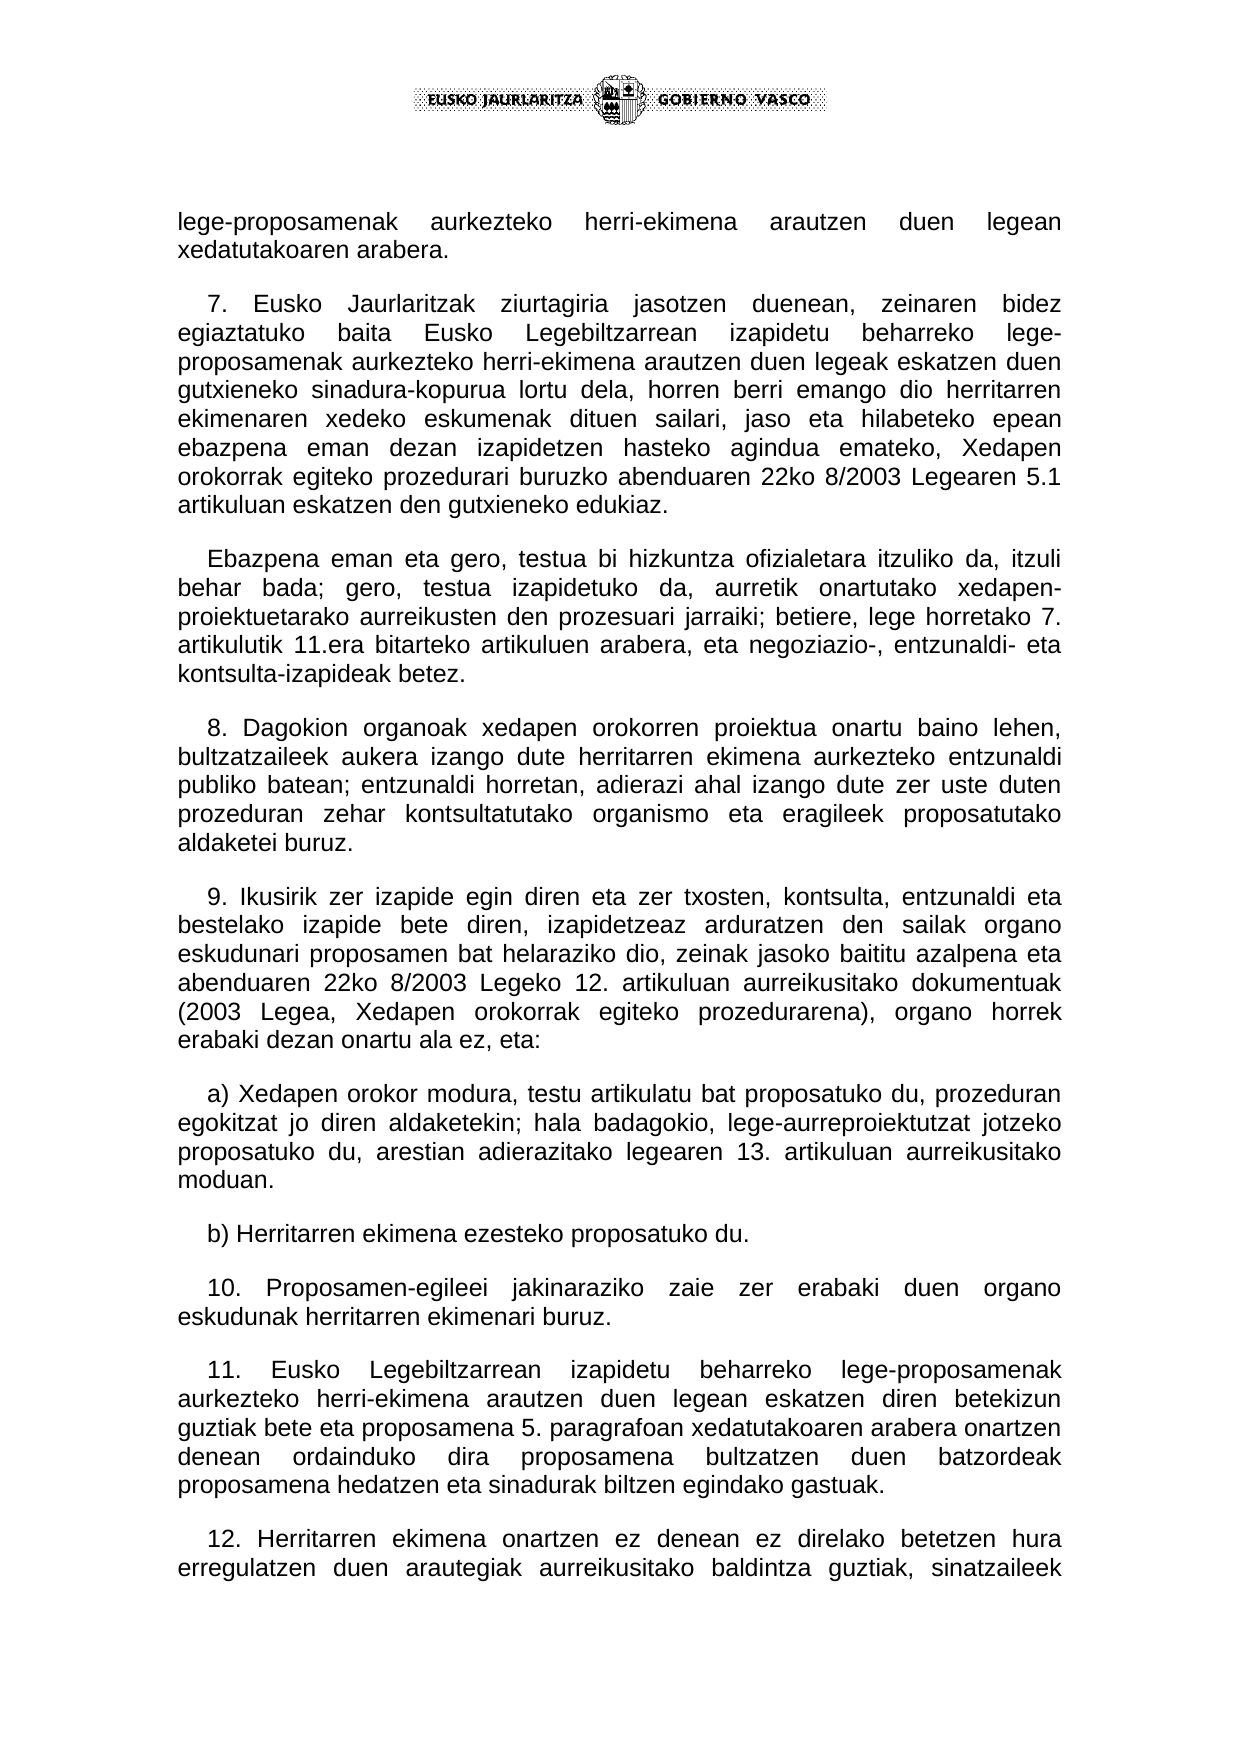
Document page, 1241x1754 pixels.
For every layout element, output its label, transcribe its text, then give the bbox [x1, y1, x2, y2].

picture [413, 75, 827, 125]
text 11. Eusko Legebiltzarrean izapidetu beharreko lege-proposamenak aurkezteko herri-ekimena arautzen duen legean eskatzen diren betekizun guztiak bete eta proposamena 5. paragrafoan xedatutakoaren arabera onartzen denean ordainduko dira proposamena bultzatzen duen batzordeak proposamena hedatzen eta sinadurak biltzen egindako gastuak. [177, 1356, 1063, 1499]
text Ebazpena eman eta gero, testua bi hizkuntza ofizialetara itzuliko da, itzuli behar bada; gero, testua izapidetuko da, aurretik onartutako xedapen-proiektuetarako aurreikusten den prozesuari jarraiki; betiere, lege horretako 7. artikulutik 11.era bitarteko artikuluen arabera, eta negoziazio-, entzunaldi- eta kontsulta-izapideak betez. [177, 544, 1063, 688]
text 7. Eusko Jaurlaritzak ziurtagiria jasotzen duenean, zeinaren bidez egiaztatuko baita Eusko Legebiltzarrean izapidetu beharreko lege-proposamenak aurkezteko herri-ekimena arautzen duen legeak eskatzen duen gutxieneko sinadura-kopurua lortu dela, horren berri emango dio herritarren ekimenaren xedeko eskumenak dituen sailari, jaso eta hilabeteko epean ebazpena eman dezan izapidetzen hasteko agindua emateko, Xedapen orokorrak egiteko prozedurari buruzko abenduaren 22ko 8/2003 Legearen 5.1 artikuluan eskatzen den gutxieneko edukiaz. [177, 289, 1063, 519]
text 8. Dagokion organoak xedapen orokorren proiektua onartu baino lehen, bultzatzaileek aukera izango dute herritarren ekimena aurkezteko entzunaldi publiko batean; entzunaldi horretan, adierazi ahal izango dute zer uste duten prozeduran zehar kontsultatutako organismo eta eragileek proposatutako aldaketei buruz. [177, 713, 1063, 857]
text b) Herritarren ekimena ezesteko proposatuko du. [177, 1219, 1063, 1248]
text a) Xedapen orokor modura, testu artikulatu bat proposatuko du, prozeduran egokitzat jo diren aldaketekin; hala badagokio, lege-aurreproiektutzat jotzeko proposatuko du, arestian adierazitako legearen 13. artikuluan aurreikusitako moduan. [177, 1079, 1063, 1194]
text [177, 1524, 1063, 1582]
text 9. Ikusirik zer izapide egin diren eta zer txosten, kontsulta, entzunaldi eta bestelako izapide bete diren, izapidetzeaz arduratzen den sailak organo eskudunari proposamen bat helaraziko dio, zeinak jasoko baititu azalpena eta abenduaren 22ko 8/2003 Legeko 12. artikuluan aurreikusitako dokumentuak (2003 Legea, Xedapen orokorrak egiteko prozedurarena), organo horrek erabaki dezan onartu ala ez, eta: [177, 882, 1063, 1054]
text 10. Proposamen-egileei jakinaraziko zaie zer erabaki duen organo eskudunak herritarren ekimenari buruz. [177, 1273, 1063, 1331]
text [177, 207, 1063, 264]
